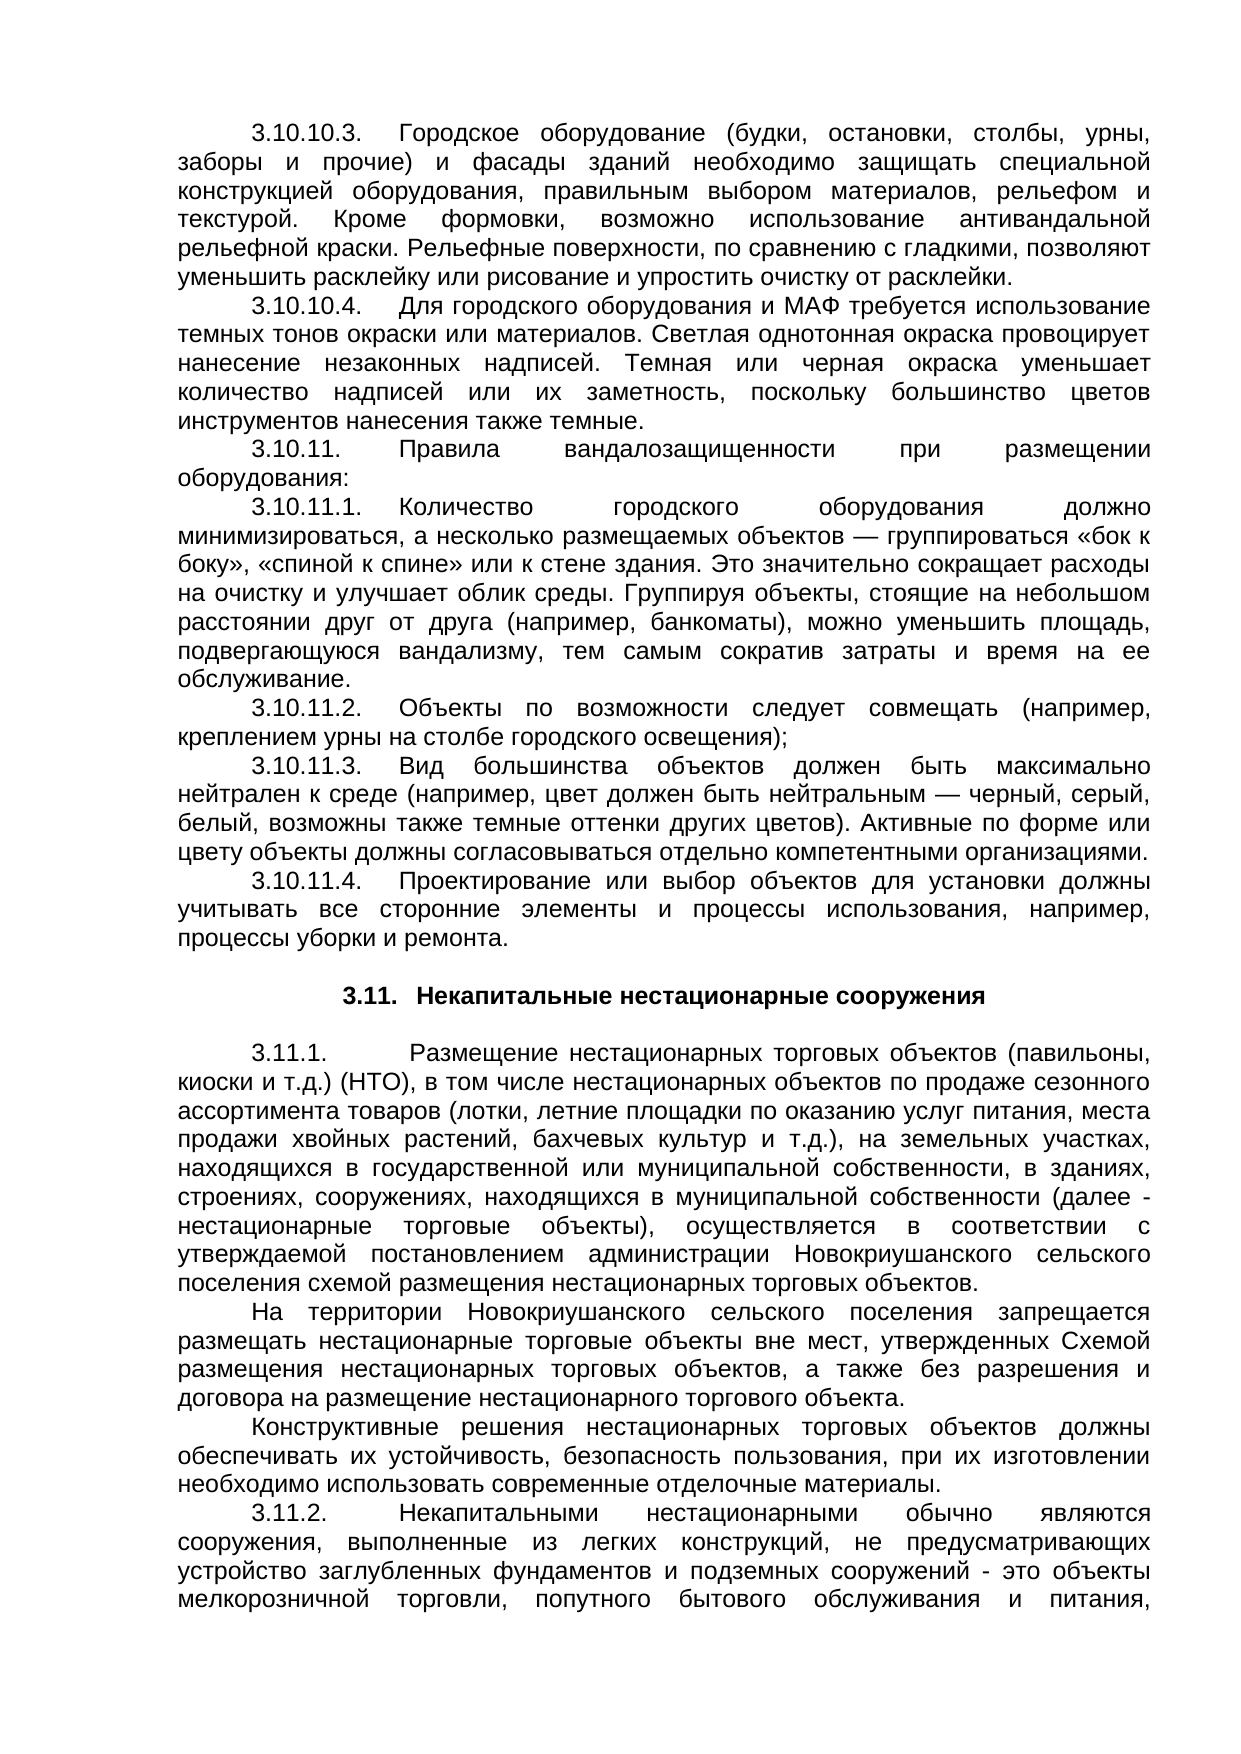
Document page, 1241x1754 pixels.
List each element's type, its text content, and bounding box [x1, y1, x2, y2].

list Объекты по возможности следует совмещать (например, креплением урны на столбе городского освещения); [177, 693, 1152, 751]
list Городское оборудование (будки, остановки, столбы, урны, заборы и прочие) и фасады зданий необходимо защищать специальной конструкцией оборудования, правильным выбором материалов, рельефом и текстурой. Кроме формовки, возможно использование антивандальной рельефной краски. Рельефные поверхности, по сравнению с гладкими, позволяют уменьшить расклейку или рисование и упростить очистку от расклейки. [177, 118, 1152, 291]
list Некапитальные нестационарные сооружения [177, 981, 1152, 1009]
list Вид большинства объектов должен быть максимально нейтрален к среде (например, цвет должен быть нейтральным ― черный, серый, белый, возможны также темные оттенки других цветов). Активные по форме или цвету объекты должны согласовываться отдельно компетентными организациями. [177, 751, 1152, 866]
list Размещение нестационарных торговых объектов (павильоны, киоски и т.д.) (НТО), в том числе нестационарных объектов по продаже сезонного ассортимента товаров (лотки, летние площадки по оказанию услуг питания, места продажи хвойных растений, бахчевых культур и т.д.), на земельных участках, находящихся в государственной или муниципальной собственности, в зданиях, строениях, сооружениях, находящихся в муниципальной собственности (далее - нестационарные торговые объекты), осуществляется в соответствии с утверждаемой постановлением администрации Новокриушанского сельского поселения схемой размещения нестационарных торговых объектов. [177, 1038, 1152, 1297]
list Количество городского оборудования должно минимизироваться, а несколько размещаемых объектов ― группироваться «бок к боку», «спиной к спине» или к стене здания. Это значительно сокращает расходы на очистку и улучшает облик среды. Группируя объекты, стоящие на небольшом расстоянии друг от друга (например, банкоматы), можно уменьшить площадь, подвергающуюся вандализму, тем самым сократив затраты и время на ее обслуживание. [177, 492, 1152, 693]
list Правила вандалозащищенности при размещении оборудования: [177, 434, 1152, 492]
text На территории Новокриушанского сельского поселения запрещается размещать нестационарные торговые объекты вне мест, утвержденных Схемой размещения нестационарных торговых объектов, а также без разрешения и договора на размещение нестационарного торгового объекта. [177, 1297, 1152, 1412]
list Проектирование или выбор объектов для установки должны учитывать все сторонние элементы и процессы использования, например, процессы уборки и ремонта. [177, 866, 1152, 952]
text Конструктивные решения нестационарных торговых объектов должны обеспечивать их устойчивость, безопасность пользования, при их изготовлении необходимо использовать современные отделочные материалы. [177, 1412, 1152, 1498]
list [177, 1498, 1152, 1613]
list Для городского оборудования и МАФ требуется использование темных тонов окраски или материалов. Светлая однотонная окраска провоцирует нанесение незаконных надписей. Темная или черная окраска уменьшает количество надписей или их заметность, поскольку большинство цветов инструментов нанесения также темные. [177, 291, 1152, 434]
